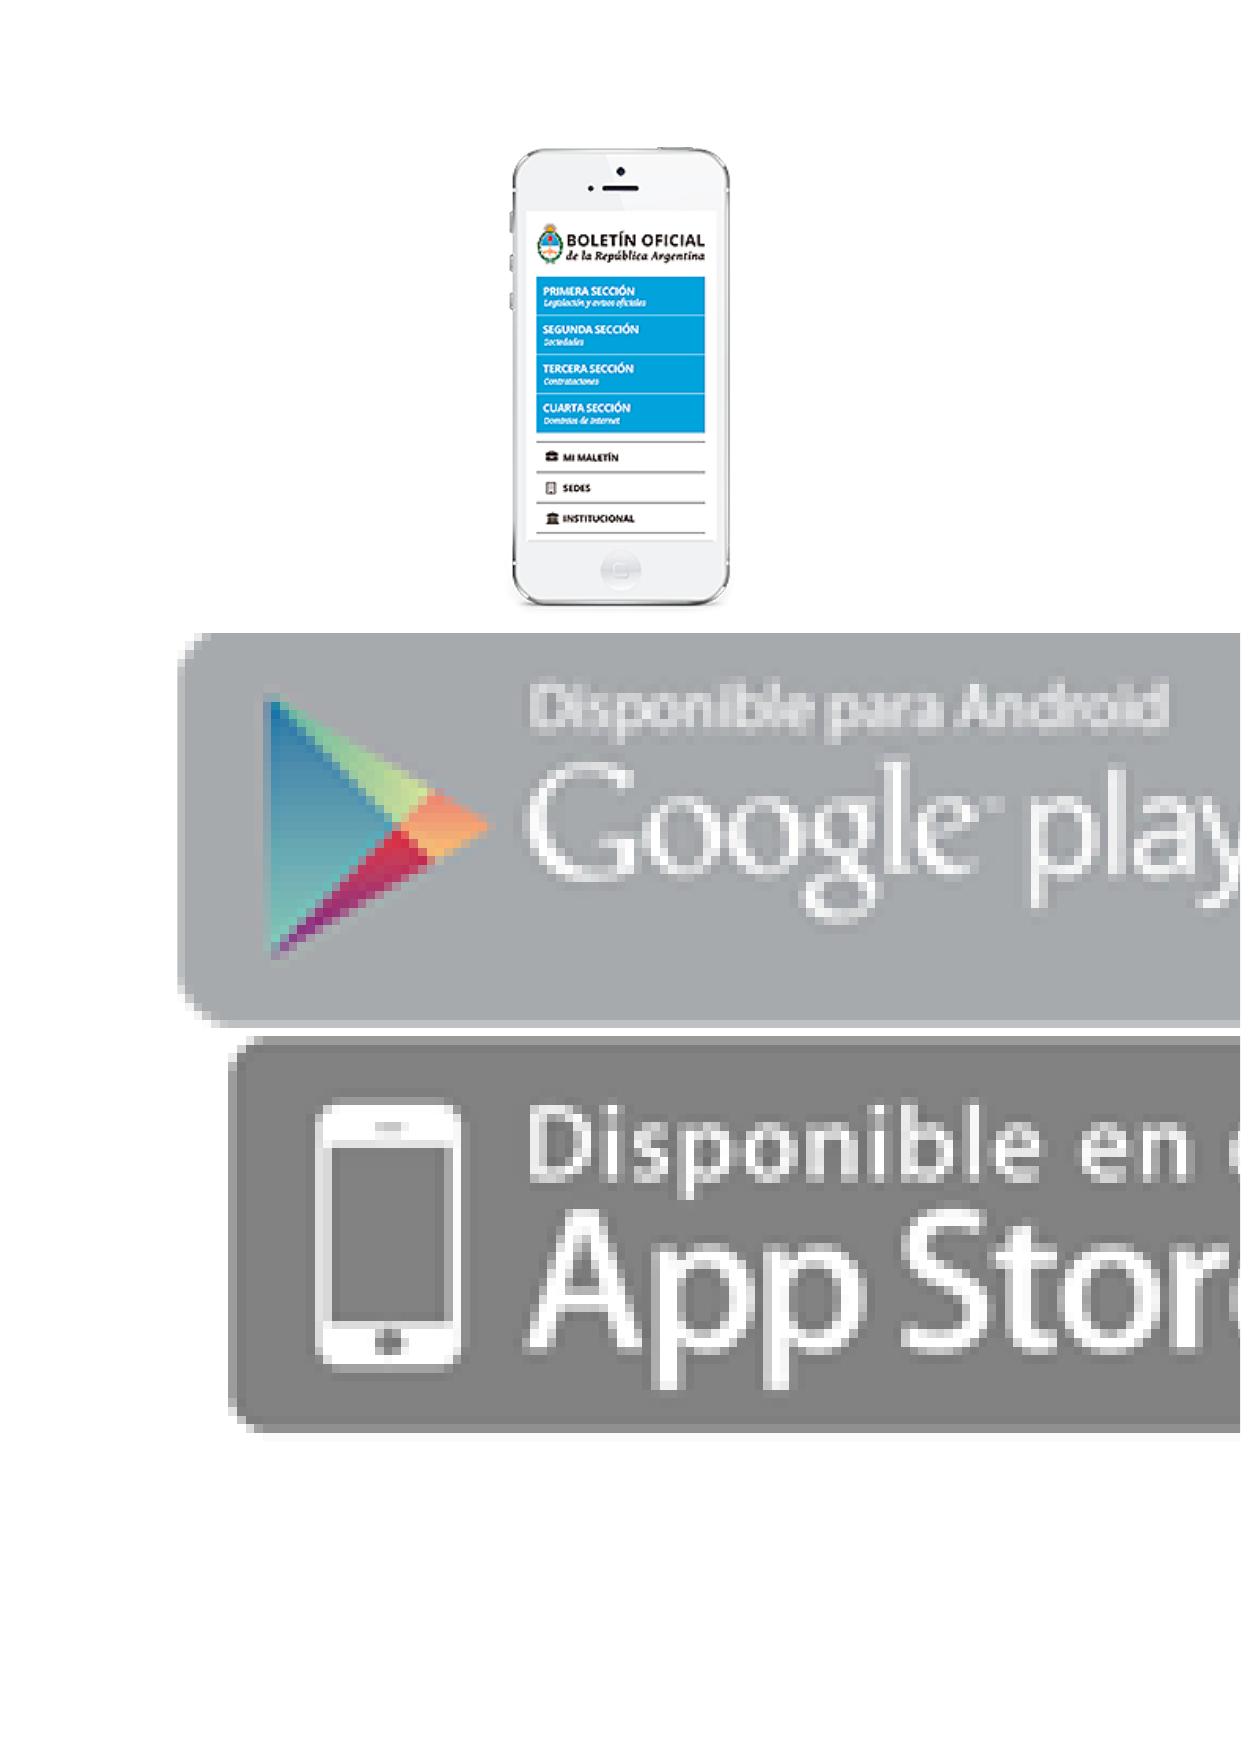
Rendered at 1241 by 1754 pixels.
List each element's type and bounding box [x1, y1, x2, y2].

picture [177, 147, 1241, 1442]
